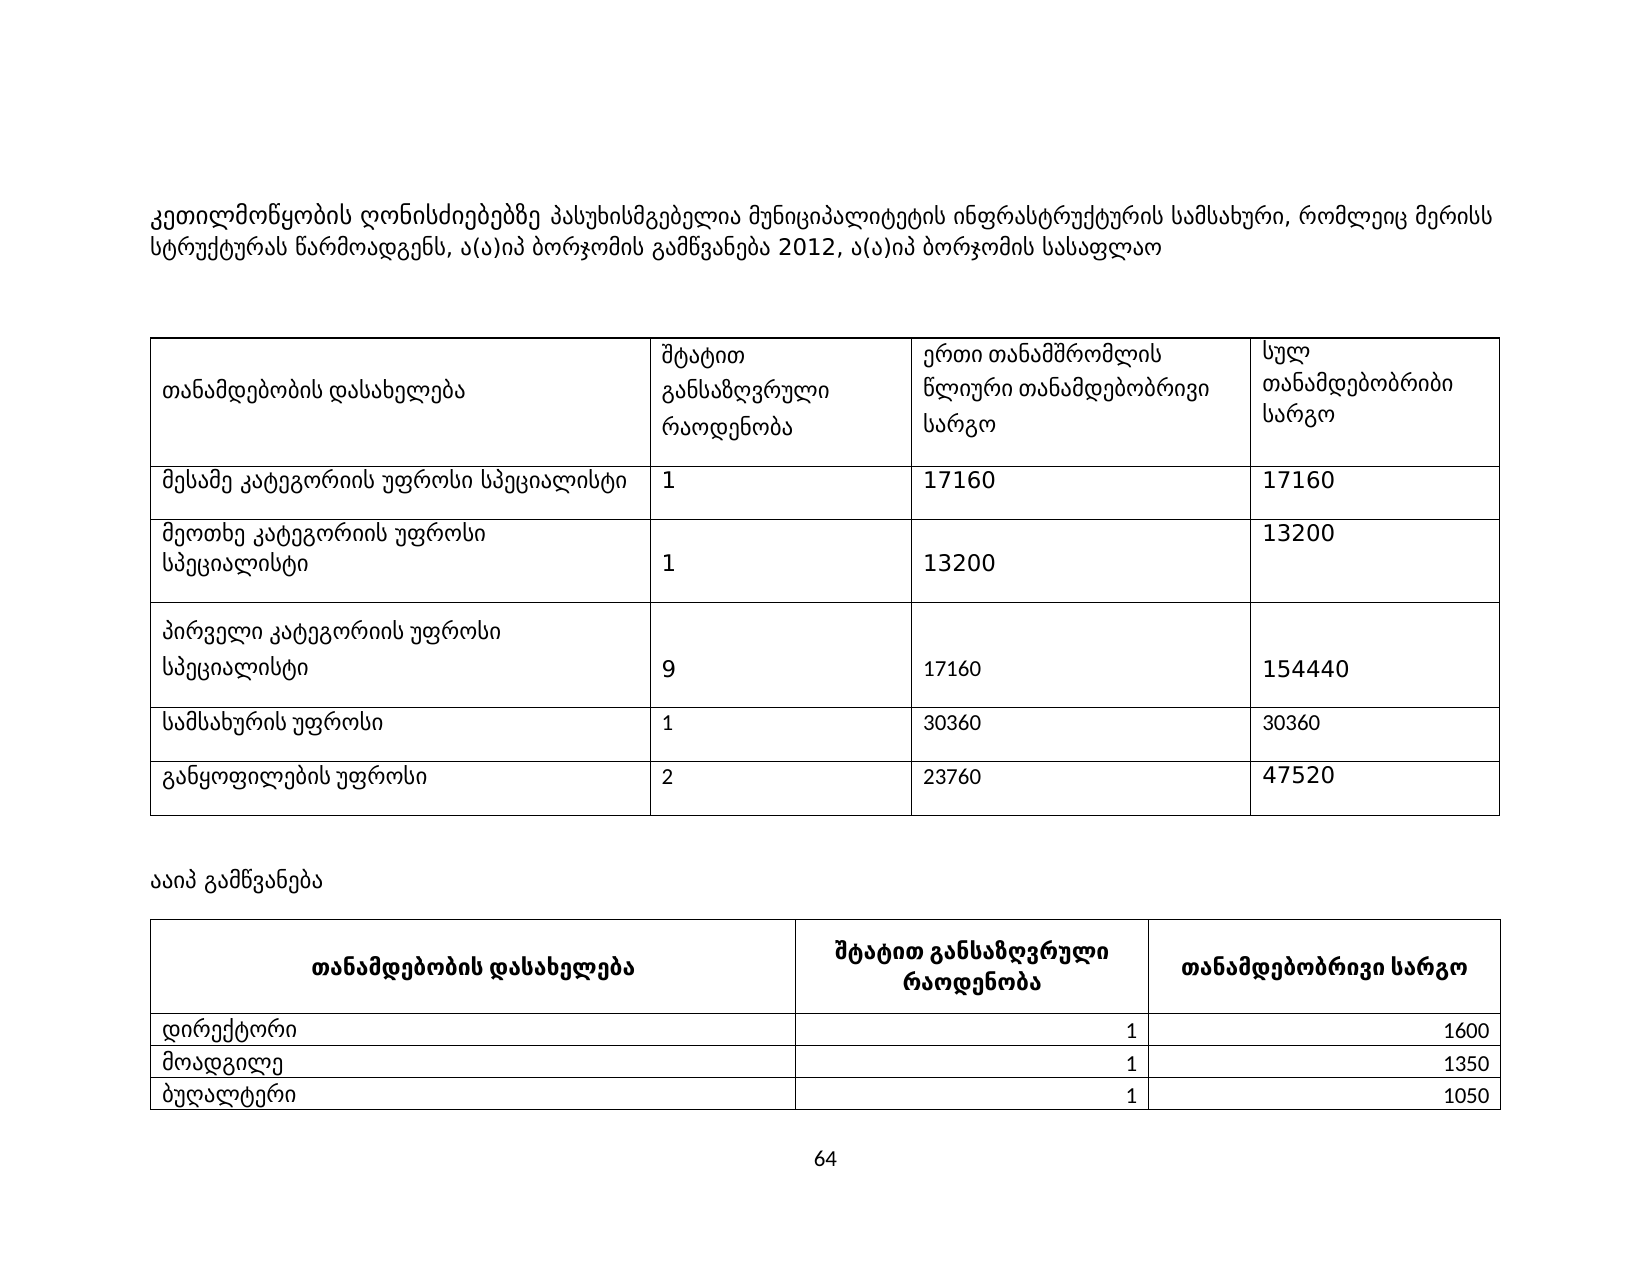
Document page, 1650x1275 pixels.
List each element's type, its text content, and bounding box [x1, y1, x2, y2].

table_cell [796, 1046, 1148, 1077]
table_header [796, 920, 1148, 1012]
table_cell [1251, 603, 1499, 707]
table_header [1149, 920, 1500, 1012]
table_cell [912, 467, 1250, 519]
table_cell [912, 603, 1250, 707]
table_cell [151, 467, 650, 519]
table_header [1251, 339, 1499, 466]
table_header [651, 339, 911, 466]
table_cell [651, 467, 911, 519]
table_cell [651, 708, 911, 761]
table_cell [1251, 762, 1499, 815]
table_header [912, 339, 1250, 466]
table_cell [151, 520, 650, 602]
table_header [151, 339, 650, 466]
text კეთილმოწყობის ღონისძიებებზე პასუხისმგებელია მუნიციპალიტეტის ინფრასტრუქტურის სამსახური, რომლეიც მერისს სტრუქტურას წარმოადგენს, ა(ა)იპ ბორჯომის გამწვანება 2012, ა(ა)იპ ბორჯომის სასაფლაო [150, 201, 1500, 261]
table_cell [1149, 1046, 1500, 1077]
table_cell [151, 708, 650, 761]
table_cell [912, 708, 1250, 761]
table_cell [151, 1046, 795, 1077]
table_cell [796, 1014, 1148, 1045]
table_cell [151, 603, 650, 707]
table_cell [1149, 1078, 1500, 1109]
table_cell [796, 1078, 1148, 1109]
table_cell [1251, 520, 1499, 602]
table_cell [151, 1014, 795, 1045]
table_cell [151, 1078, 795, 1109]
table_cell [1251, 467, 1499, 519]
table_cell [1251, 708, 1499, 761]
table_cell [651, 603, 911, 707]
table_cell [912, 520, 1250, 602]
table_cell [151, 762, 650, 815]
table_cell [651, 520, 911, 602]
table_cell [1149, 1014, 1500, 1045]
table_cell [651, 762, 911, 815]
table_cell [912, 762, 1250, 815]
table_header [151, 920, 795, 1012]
text ააიპ გამწვანება [150, 867, 1500, 894]
